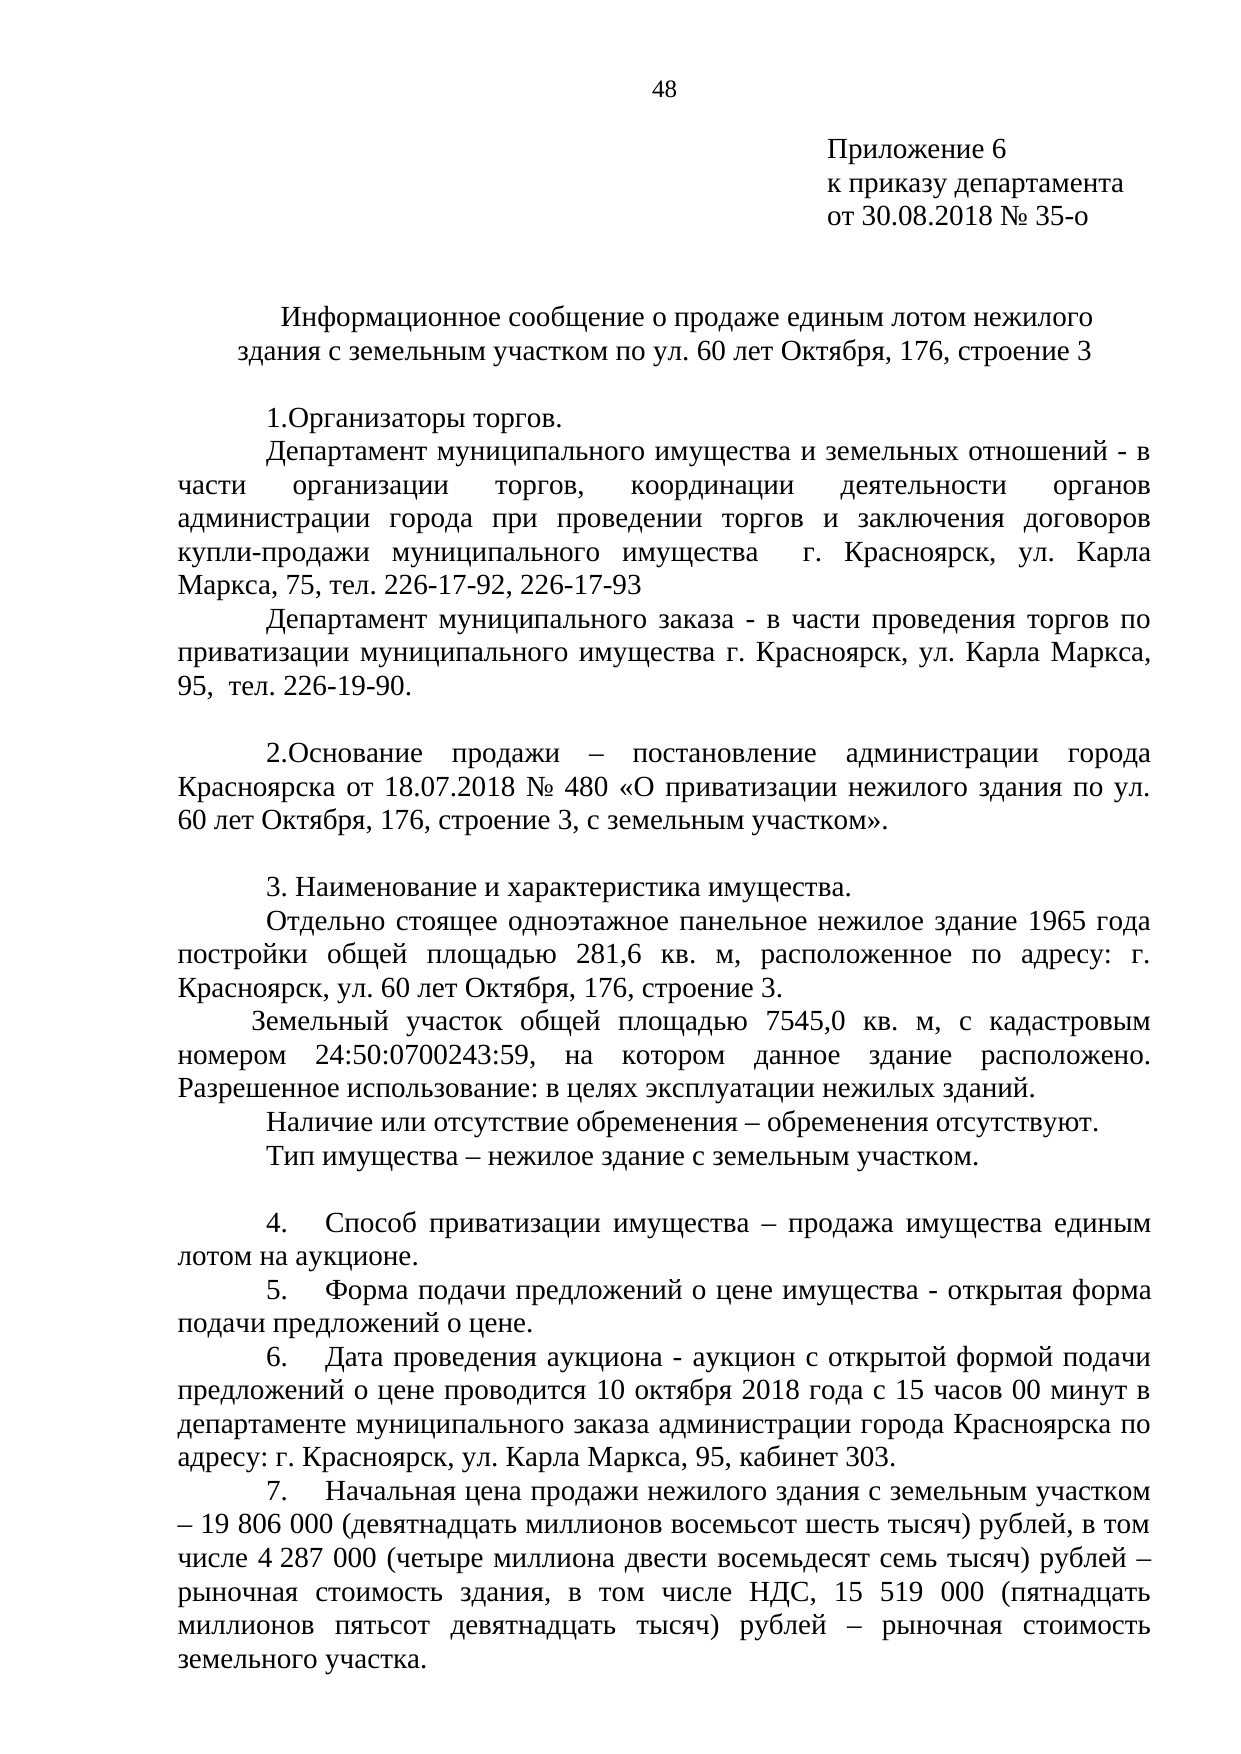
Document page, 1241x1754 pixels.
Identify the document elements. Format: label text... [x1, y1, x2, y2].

text к приказу департамента [827, 165, 1152, 198]
list Дата проведения аукциона - аукцион с открытой формой подачи предложений о цене проводится 10 октября 2018 года с 15 часов 00 минут в департаменте муниципального заказа администрации города Красноярска по адресу: г. Красноярск, ул. Карла Маркса, 95, кабинет 303. [177, 1339, 1152, 1473]
text Земельный участок общей площадью 7545,0 кв. м, с кадастровым номером 24:50:0700243:59, на котором данное здание расположено. Разрешенное использование: в целях эксплуатации нежилых зданий. [177, 1003, 1152, 1104]
text здания с земельным участком по ул. 60 лет Октября, 176, строение 3 [177, 333, 1152, 366]
subtitle Приложение 6 [827, 131, 1152, 165]
text 3. Наименование и характеристика имущества. [177, 869, 1152, 903]
list Начальная цена продажи нежилого здания с земельным участком – 19 806 000 (девятнадцать миллионов восемьсот шесть тысяч) рублей, в том числе 4 287 000 (четыре миллиона двести восемьдесят семь тысяч) рублей – рыночная стоимость здания, в том числе НДС, 15 519 000 (пятнадцать миллионов пятьсот девятнадцать тысяч) рублей – рыночная стоимость земельного участка. [177, 1473, 1152, 1674]
text от 30.08.2018 № 35-о [827, 198, 1152, 232]
text Тип имущества – нежилое здание с земельным участком. [177, 1138, 1152, 1171]
list Способ приватизации имущества – продажа имущества единым лотом на аукционе. [177, 1205, 1152, 1272]
list Организаторы торгов. [177, 400, 1152, 433]
subtitle Информационное сообщение о продаже единым лотом нежилого [177, 299, 1152, 333]
text Отдельно стоящее одноэтажное панельное нежилое здание 1965 года постройки общей площадью 281,6 кв. м, расположенное по адресу: г. Красноярск, ул. 60 лет Октября, 176, строение 3. [177, 903, 1152, 1003]
list Основание продажи – постановление администрации города Красноярска от 18.07.2018 № 480 «О приватизации нежилого здания по ул. 60 лет Октября, 176, строение 3, с земельным участком». [177, 735, 1152, 836]
list Форма подачи предложений о цене имущества - открытая форма подачи предложений о цене. [177, 1272, 1152, 1339]
text Наличие или отсутствие обременения – обременения отсутствуют. [177, 1104, 1152, 1138]
text Департамент муниципального имущества и земельных отношений - в части организации торгов, координации деятельности органов администрации города при проведении торгов и заключения договоров купли-продажи муниципального имущества г. Красноярск, ул. Карла Маркса, 75, тел. 226-17-92, 226-17-93 [177, 433, 1152, 601]
text Департамент муниципального заказа - в части проведения торгов по приватизации муниципального имущества г. Красноярск, ул. Карла Маркса, 95, тел. 226-19-90. [177, 601, 1152, 702]
